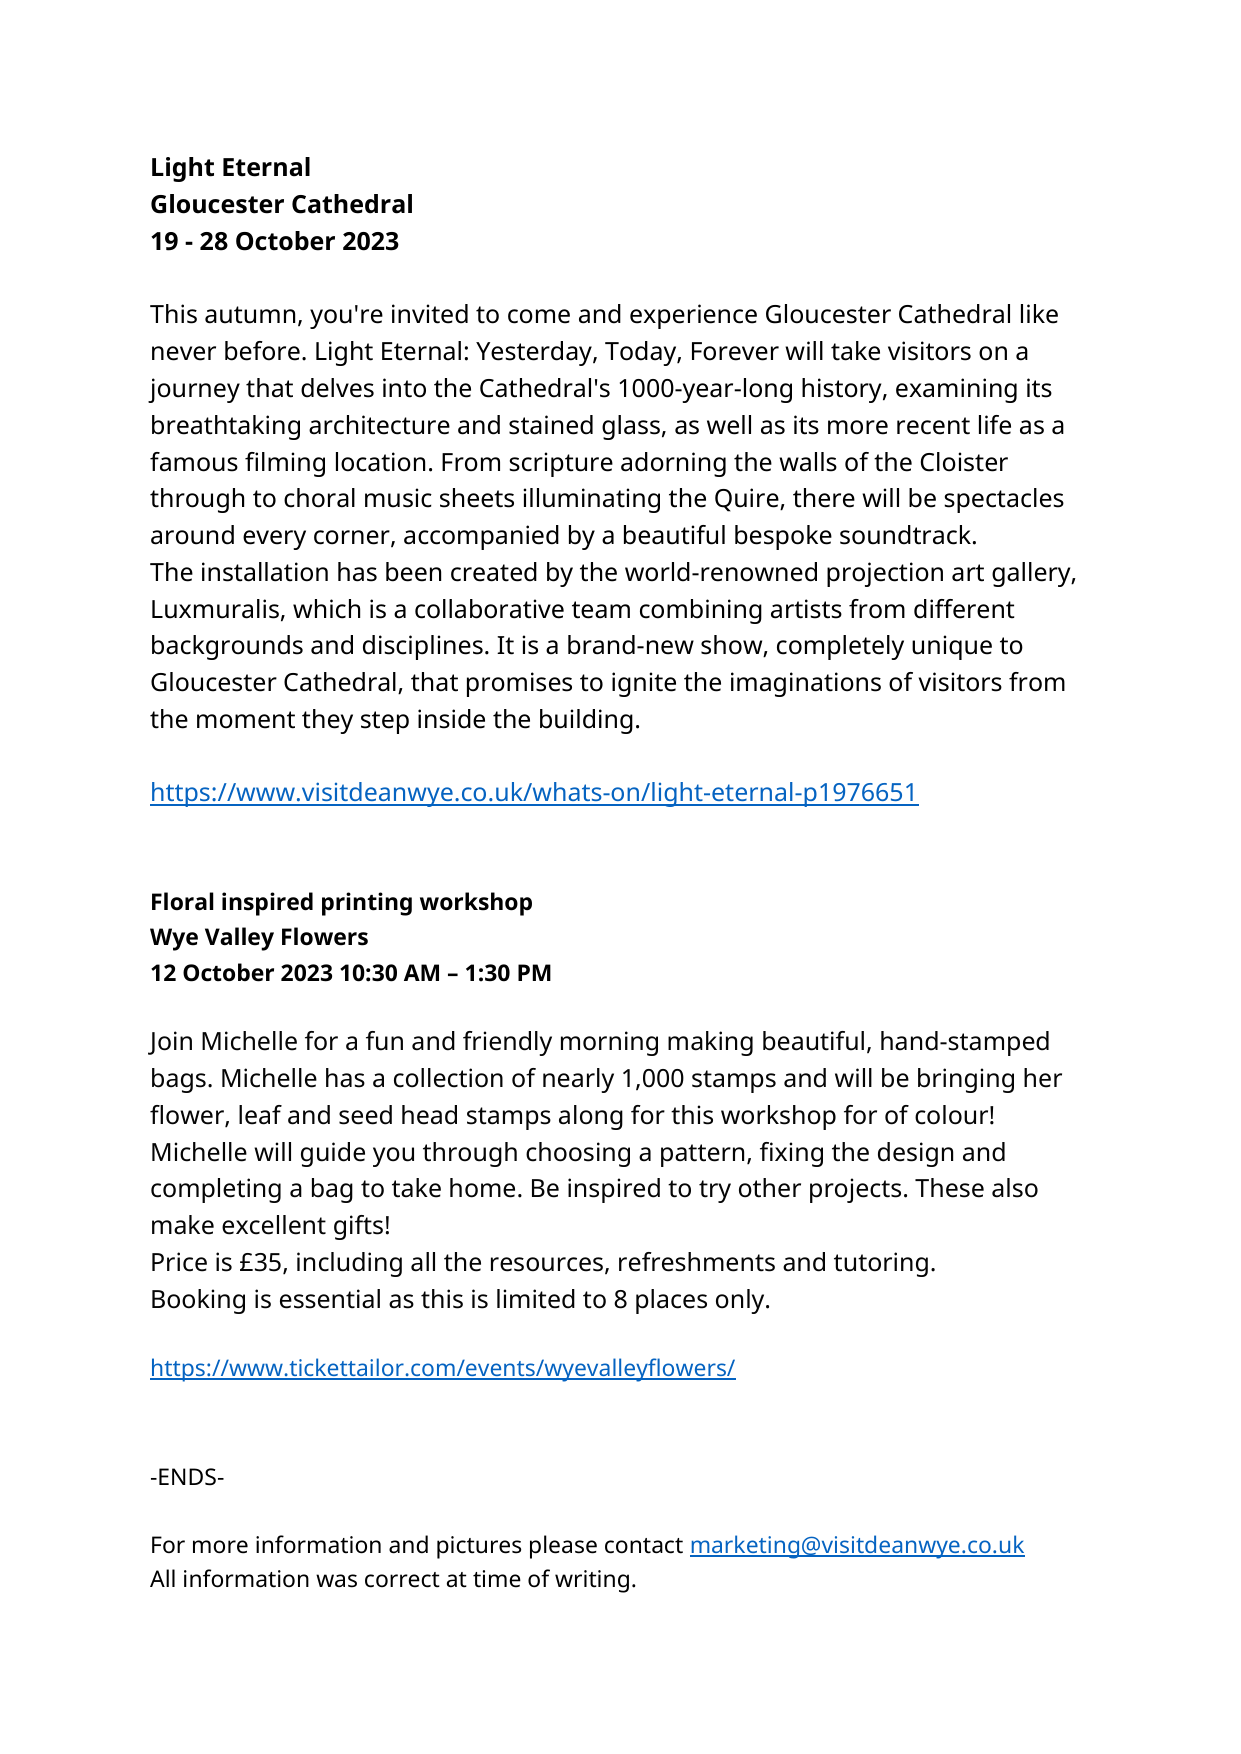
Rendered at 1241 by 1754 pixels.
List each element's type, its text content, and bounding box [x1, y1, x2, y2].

text 19 - 28 October 2023 [150, 223, 1090, 258]
text Booking is essential as this is limited to 8 places only. [150, 1281, 1090, 1315]
text Gloucester Cathedral [150, 187, 1090, 221]
text Floral inspired printing workshop [150, 885, 1090, 917]
text -ENDS- [150, 1461, 1090, 1493]
text https://www.tickettailor.com/events/wyevalleyflowers/ [150, 1352, 1090, 1383]
text Join Michelle for a fun and friendly morning making beautiful, hand-stamped bags. Michelle has a collection of nearly 1,000 stamps and will be bringing her flower, leaf and seed head stamps along for this workshop for of colour! [150, 993, 1090, 1132]
text The installation has been created by the world-renowned projection art gallery, Luxmuralis, which is a collaborative team combining artists from different backgrounds and disciplines. It is a brand-new show, completely unique to Gloucester Cathedral, that promises to ignite the imaginations of visitors from the moment they step inside the building. [150, 554, 1090, 736]
text Michelle will guide you through choosing a pattern, fixing the design and completing a bag to take home. Be inspired to try other projects. These also make excellent gifts! [150, 1134, 1090, 1242]
text Light Eternal [150, 150, 1090, 184]
text All information was correct at time of writing. [150, 1563, 1090, 1594]
text This autumn, you're invited to come and experience Gloucester Cathedral like never before. Light Eternal: Yesterday, Today, Forever will take visitors on a journey that delves into the Cathedral's 1000-year-long history, examining its breathtaking architecture and stained glass, as well as its more recent life as a famous filming location. From scripture adorning the walls of the Cloister through to choral music sheets illuminating the Quire, there will be spectacles around every corner, accompanied by a beautiful bespoke soundtrack. [150, 297, 1090, 552]
text Wye Valley Flowers [150, 921, 1090, 953]
text 12 October 2023 10:30 AM – 1:30 PM [150, 957, 1090, 988]
text https://www.visitdeanwye.co.uk/whats-on/light-eternal-p1976651 [150, 775, 1090, 809]
text For more information and pictures please contact marketing@visitdeanwye.co.uk [150, 1529, 1090, 1560]
text Price is £35, including all the resources, refreshments and tutoring. [150, 1244, 1090, 1279]
